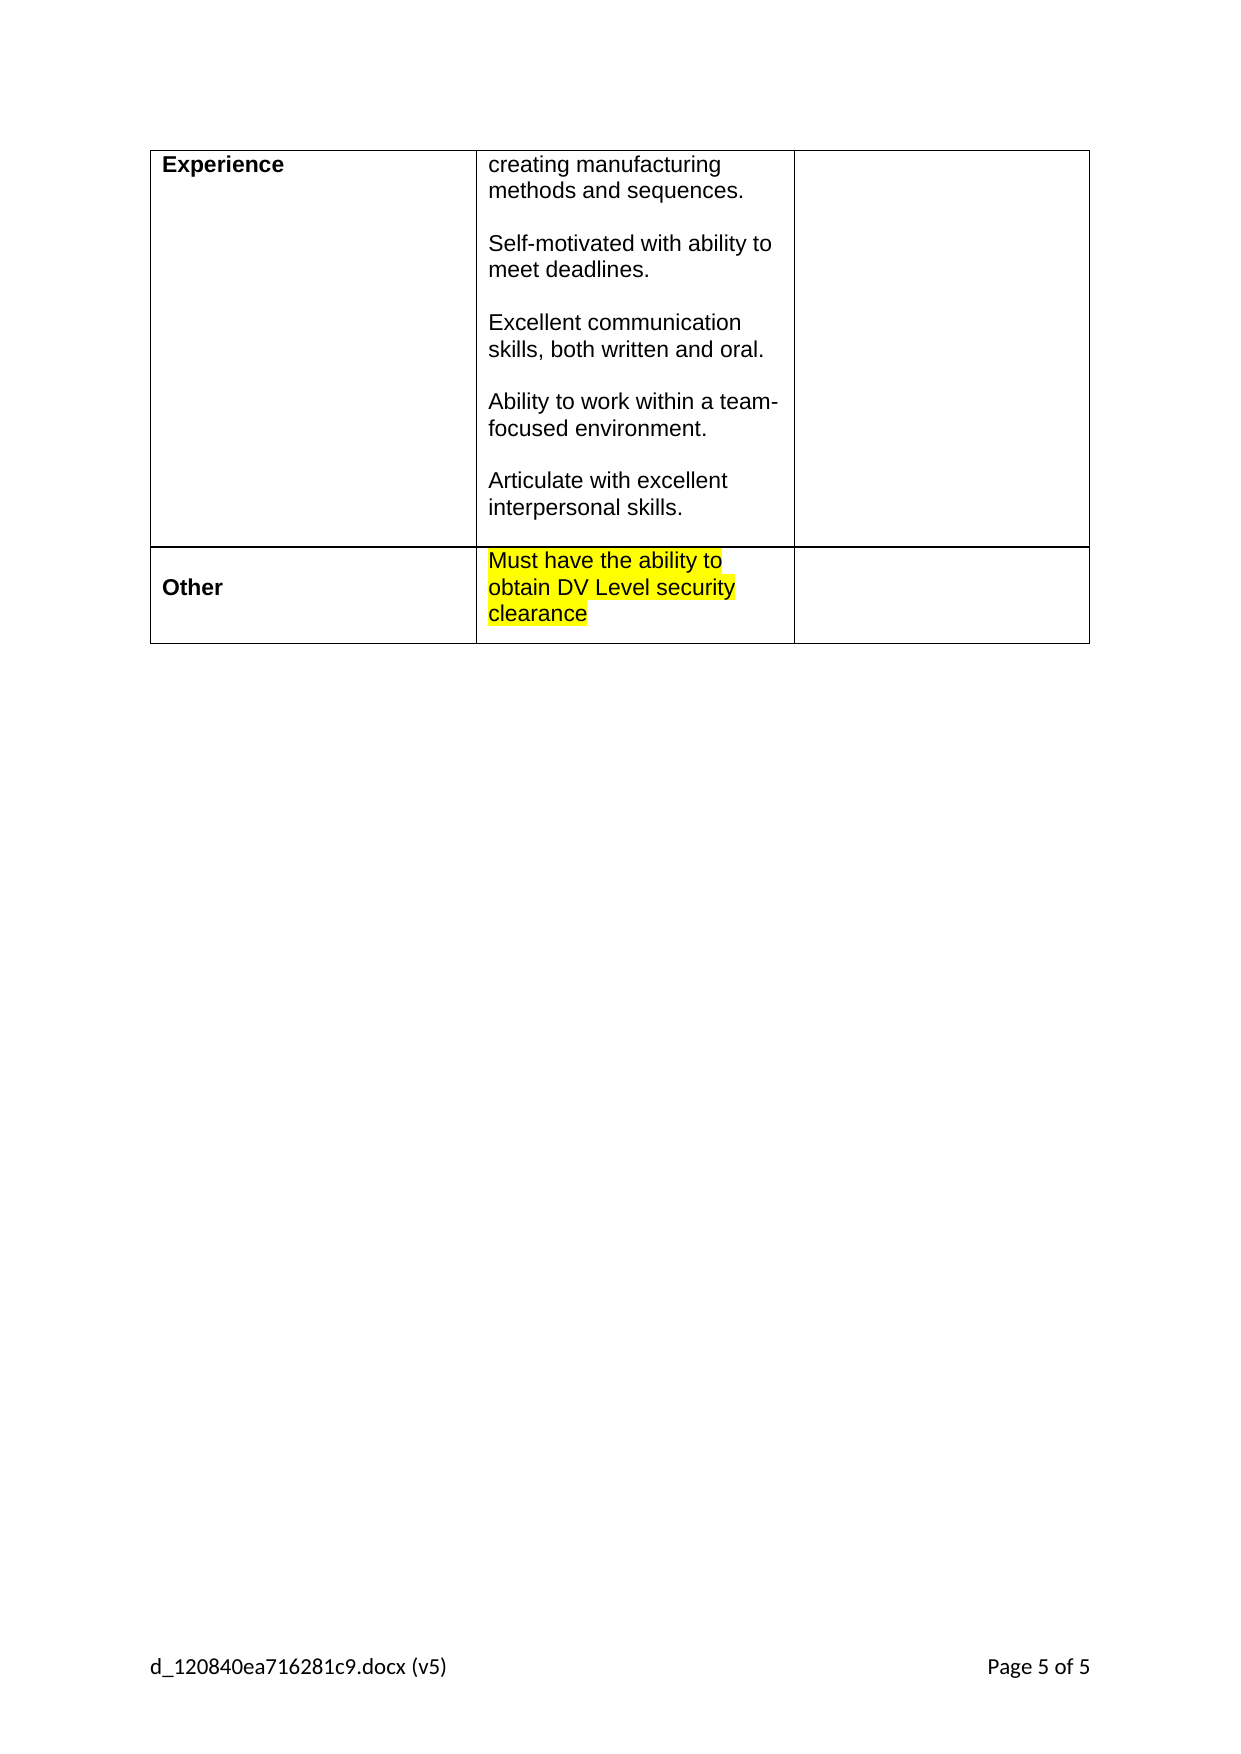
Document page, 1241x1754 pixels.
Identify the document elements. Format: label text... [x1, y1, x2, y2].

table_cell Must have the ability to obtain DV Level security clearance [477, 548, 794, 643]
table_cell Experience [151, 151, 476, 546]
table_cell [795, 548, 1089, 643]
table_cell Other [151, 548, 476, 643]
table_cell [795, 151, 1089, 546]
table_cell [477, 151, 794, 546]
